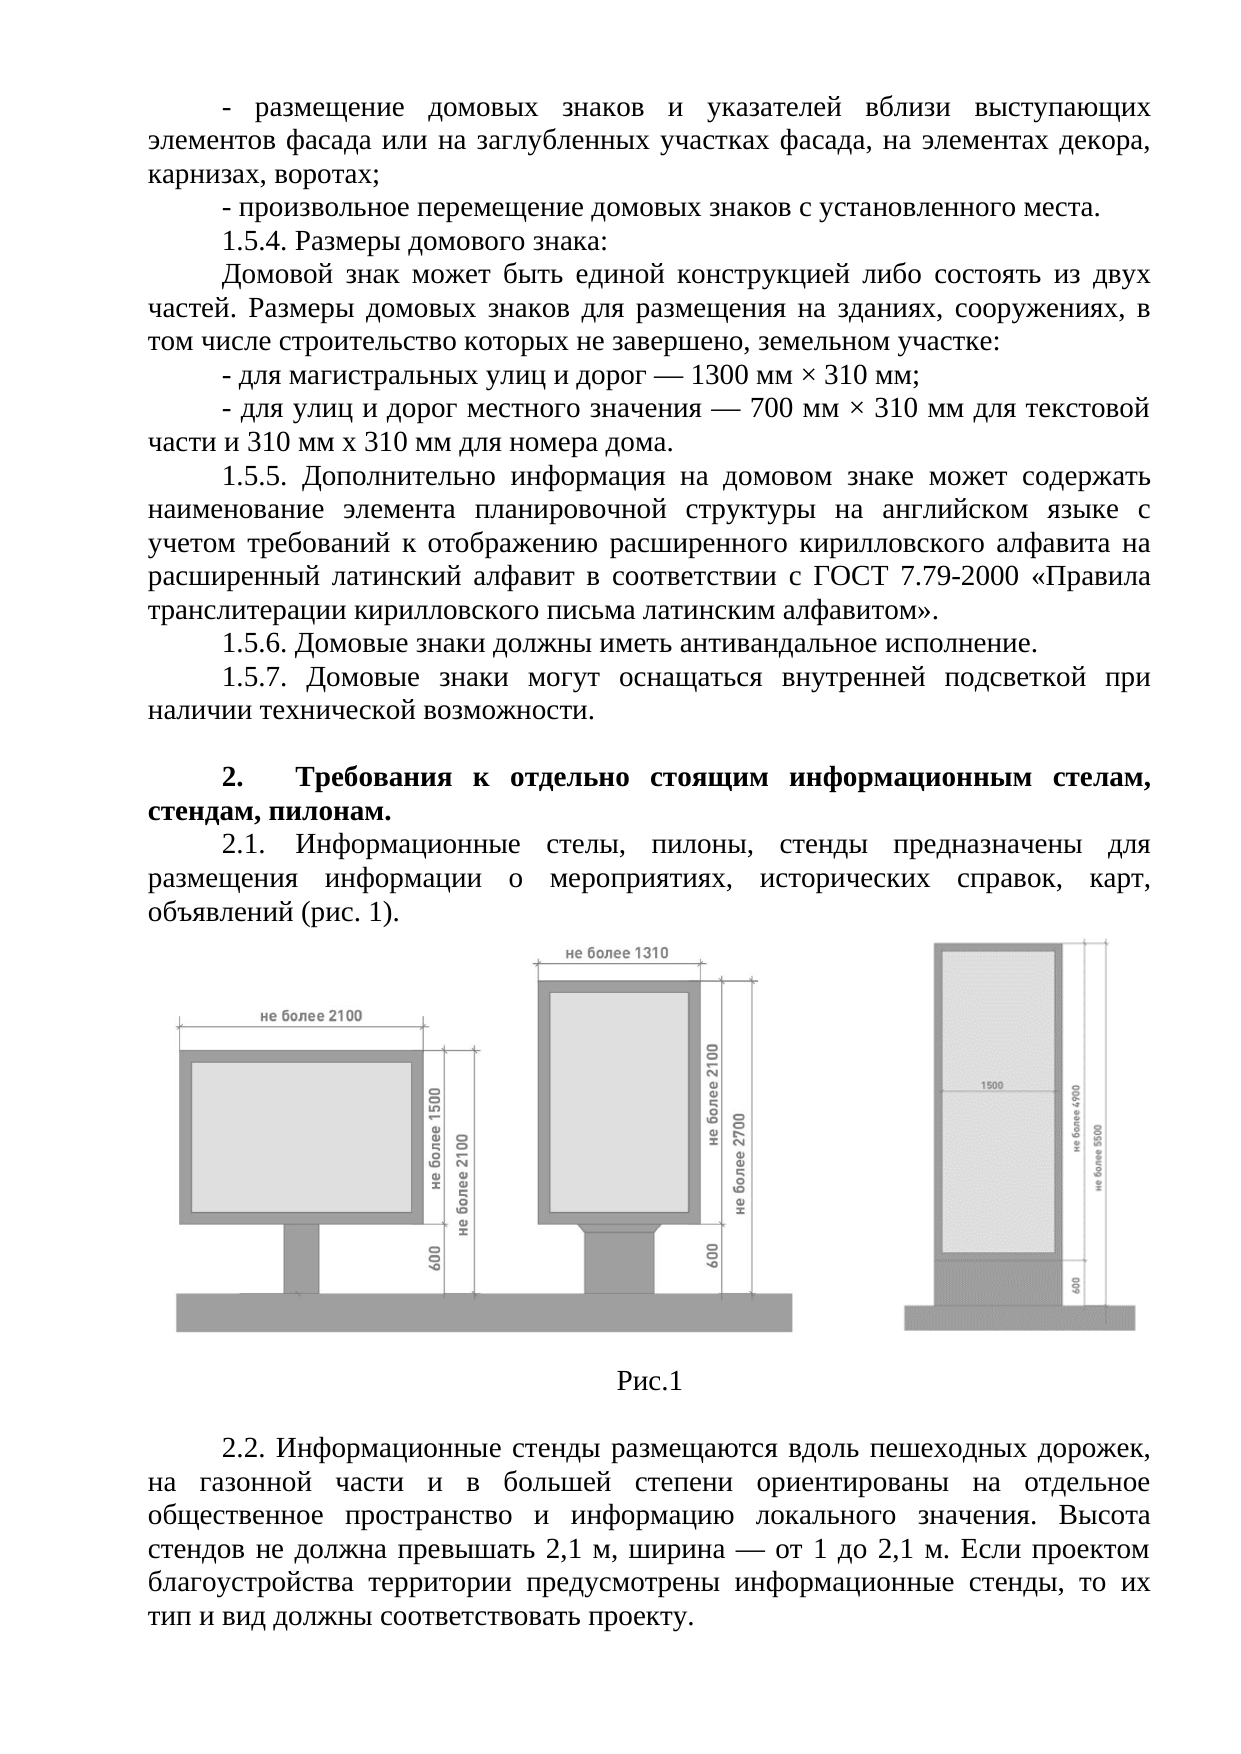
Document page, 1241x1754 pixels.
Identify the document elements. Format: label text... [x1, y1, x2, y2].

text 1.5.7. Домовые знаки могут оснащаться внутренней подсветкой при наличии технической возможности. [148, 659, 1152, 726]
list Требования к отдельно стоящим информационным стелам, стендам, пилонам. [148, 759, 1152, 827]
text - произвольное перемещение домовых знаков с установленного места. [148, 189, 1152, 223]
list Информационные стелы, пилоны, стенды предназначены для размещения информации о мероприятиях, исторических справок, карт, объявлений (рис. 1). [148, 827, 1152, 927]
text - для магистральных улиц и дорог — 1300 мм × 310 мм; [148, 357, 1152, 391]
text - для улиц и дорог местного значения — 700 мм × 310 мм для текстовой части и 310 мм х 310 мм для номера дома. [148, 391, 1152, 458]
text 2.2. Информационные стенды размещаются вдоль пешеходных дорожек, на газонной части и в большей степени ориентированы на отдельное общественное пространство и информацию локального значения. Высота стендов не должна превышать 2,1 м, ширина — от 1 до 2,1 м. Если проектом благоустройства территории предусмотрены информационные стенды, то их тип и вид должны соответствовать проекту. [148, 1430, 1152, 1632]
text 1.5.6. Домовые знаки должны иметь антивандальное исполнение. [148, 625, 1152, 659]
text 1.5.5. Дополнительно информация на домовом знаке может содержать наименование элемента планировочной структуры на английском языке с учетом требований к отображению расширенного кирилловского алфавита на расширенный латинский алфавит в соответствии с ГОСТ 7.79-2000 «Правила транслитерации кирилловского письма латинским алфавитом». [148, 458, 1152, 625]
text - размещение домовых знаков и указателей вблизи выступающих элементов фасада или на заглубленных участках фасада, на элементах декора, карнизах, воротах; [148, 89, 1152, 189]
picture [847, 928, 1179, 1346]
text 1.5.4. Размеры домового знака: [148, 223, 1152, 256]
text Рис.1 [148, 1363, 1152, 1397]
text Домовой знак может быть единой конструкцией либо состоять из двух частей. Размеры домовых знаков для размещения на зданиях, сооружениях, в том числе строительство которых не завершено, земельном участке: [148, 256, 1152, 357]
picture [152, 928, 823, 1363]
